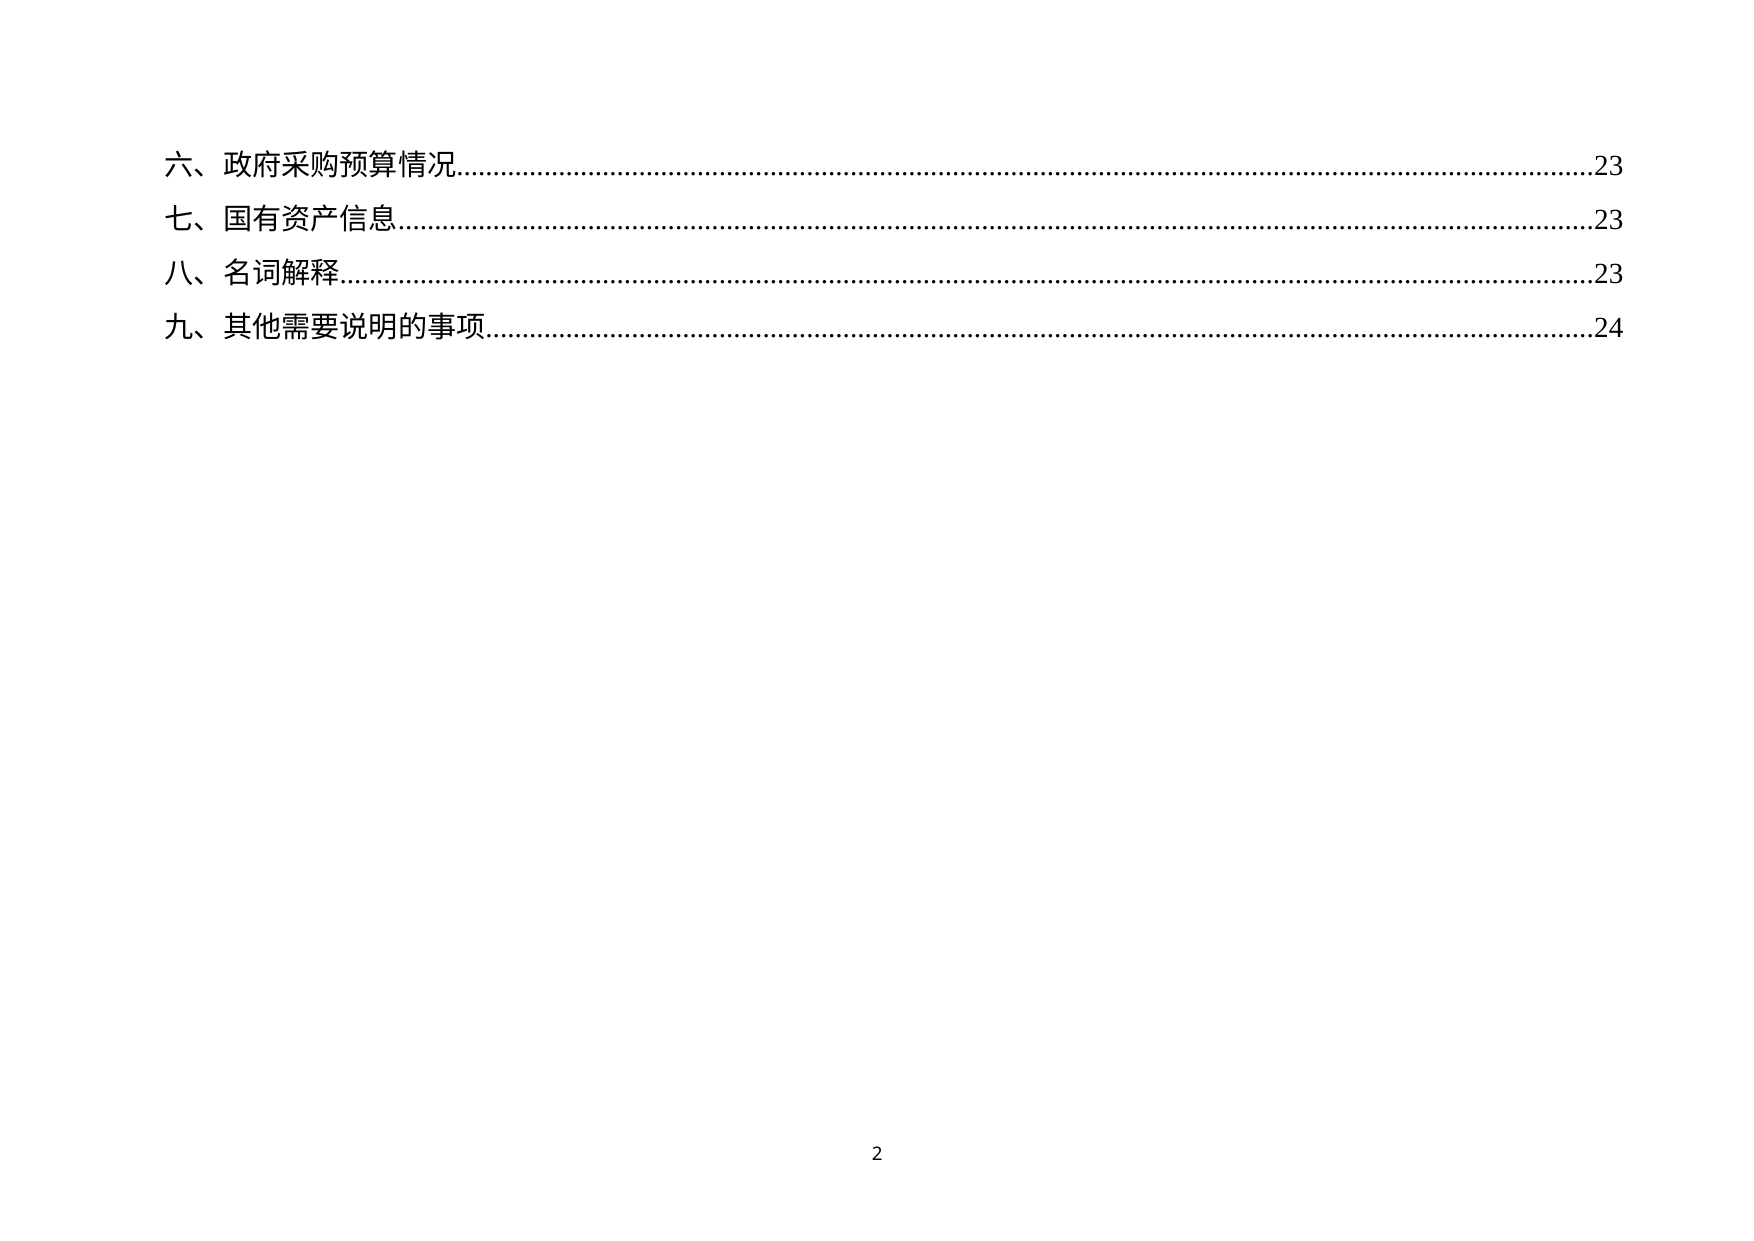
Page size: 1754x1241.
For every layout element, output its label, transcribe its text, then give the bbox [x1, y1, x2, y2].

text 九、其他需要说明的事项 24 [106, 304, 1648, 346]
text 八、名词解释 23 [106, 250, 1648, 292]
text 六、政府采购预算情况 23 [106, 142, 1648, 183]
text 七、国有资产信息 23 [106, 196, 1648, 238]
